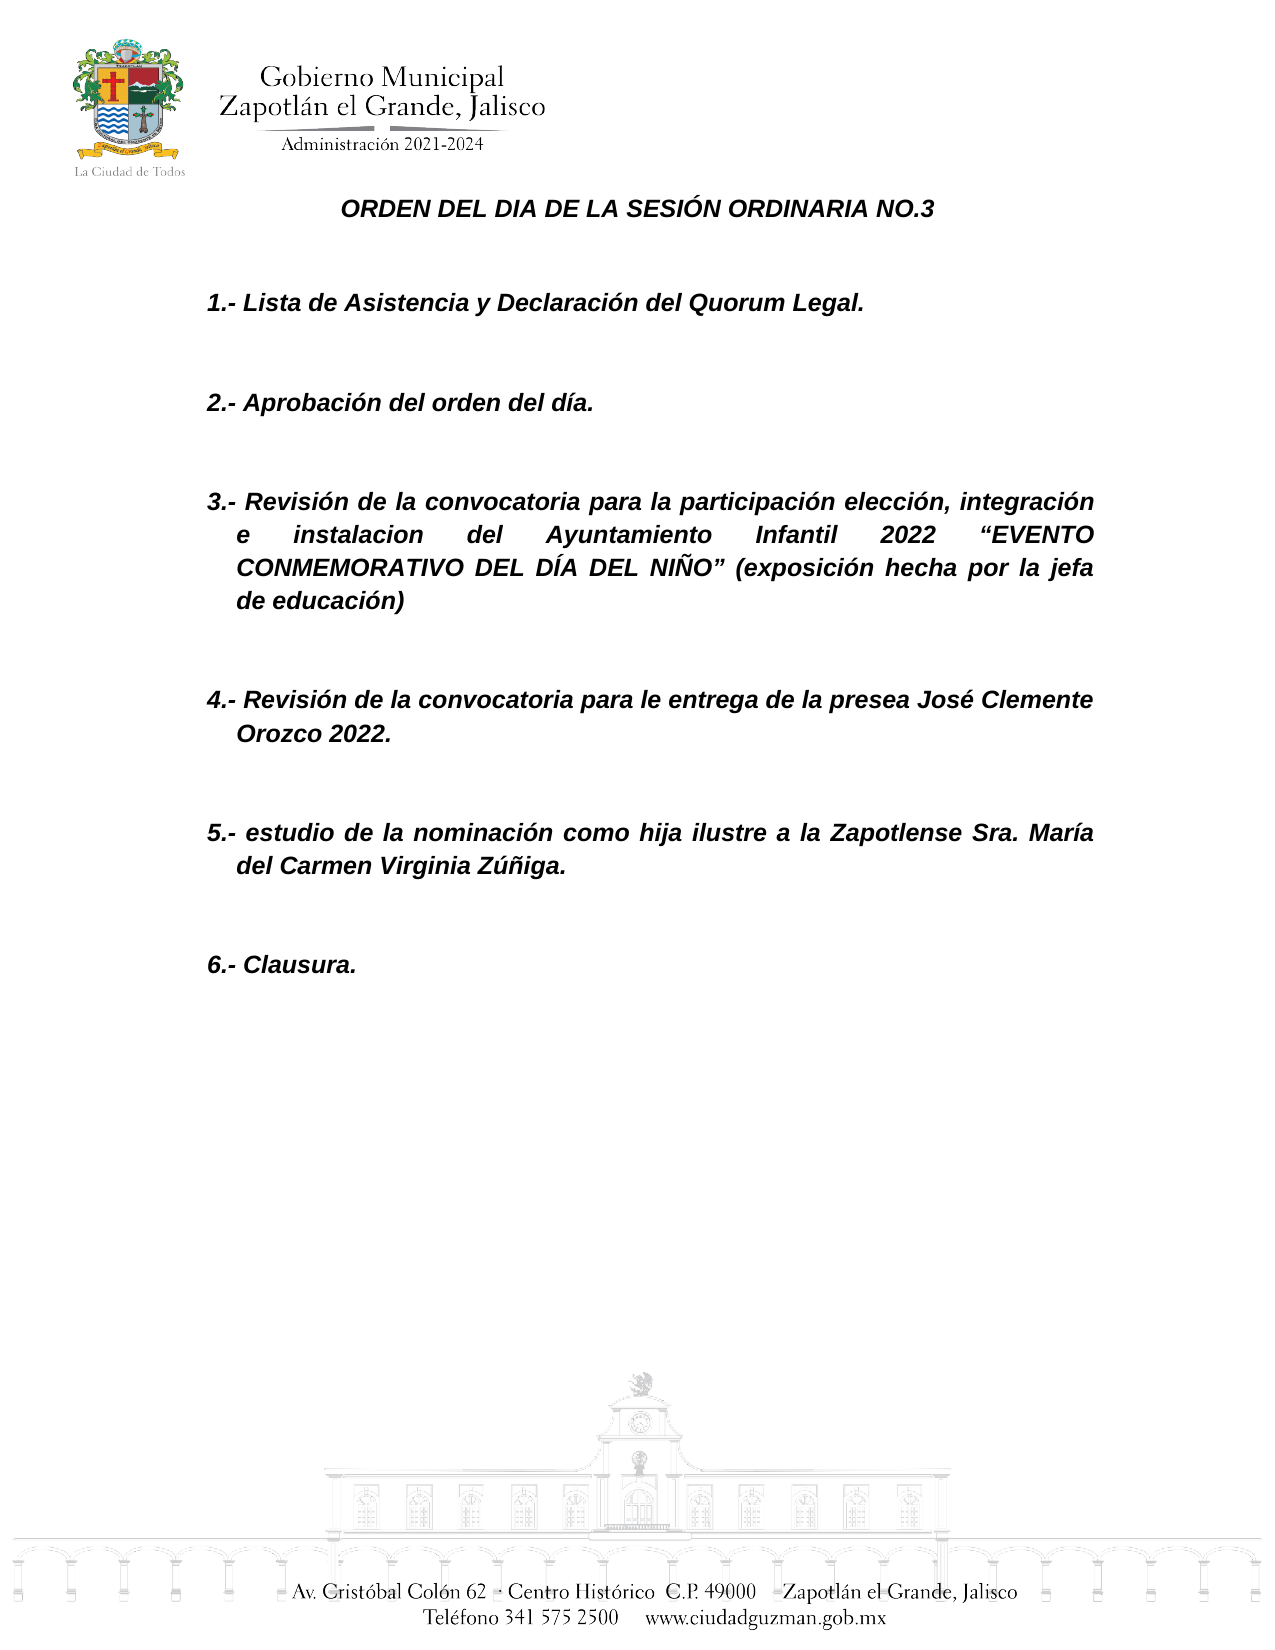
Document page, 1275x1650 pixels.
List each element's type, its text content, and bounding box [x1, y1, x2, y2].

text 5.- estudio de la nominación como hija ilustre a la Zapotlense Sra. María del Carmen Virginia Zúñiga. [207, 818, 1098, 880]
text 6.- Clausura. [207, 950, 1098, 979]
text 2.- Aprobación del orden del día. [177, 388, 1098, 416]
text 4.- Revisión de la convocatoria para le entrega de la presea José Clemente Orozco 2022. [207, 686, 1098, 747]
picture [0, 1352, 1275, 1649]
text 3.- Revisión de la convocatoria para la participación elección, integración e instalacion del Ayuntamiento Infantil 2022 “EVENTO CONMEMORATIVO DEL DÍA DEL NIÑO” (exposición hecha por la jefa de educación) [207, 487, 1098, 615]
picture [0, 0, 1193, 225]
text 1.- Lista de Asistencia y Declaración del Quorum Legal. [177, 288, 1098, 317]
text ORDEN DEL DIA DE LA SESIÓN ORDINARIA NO.3 [177, 194, 1098, 223]
